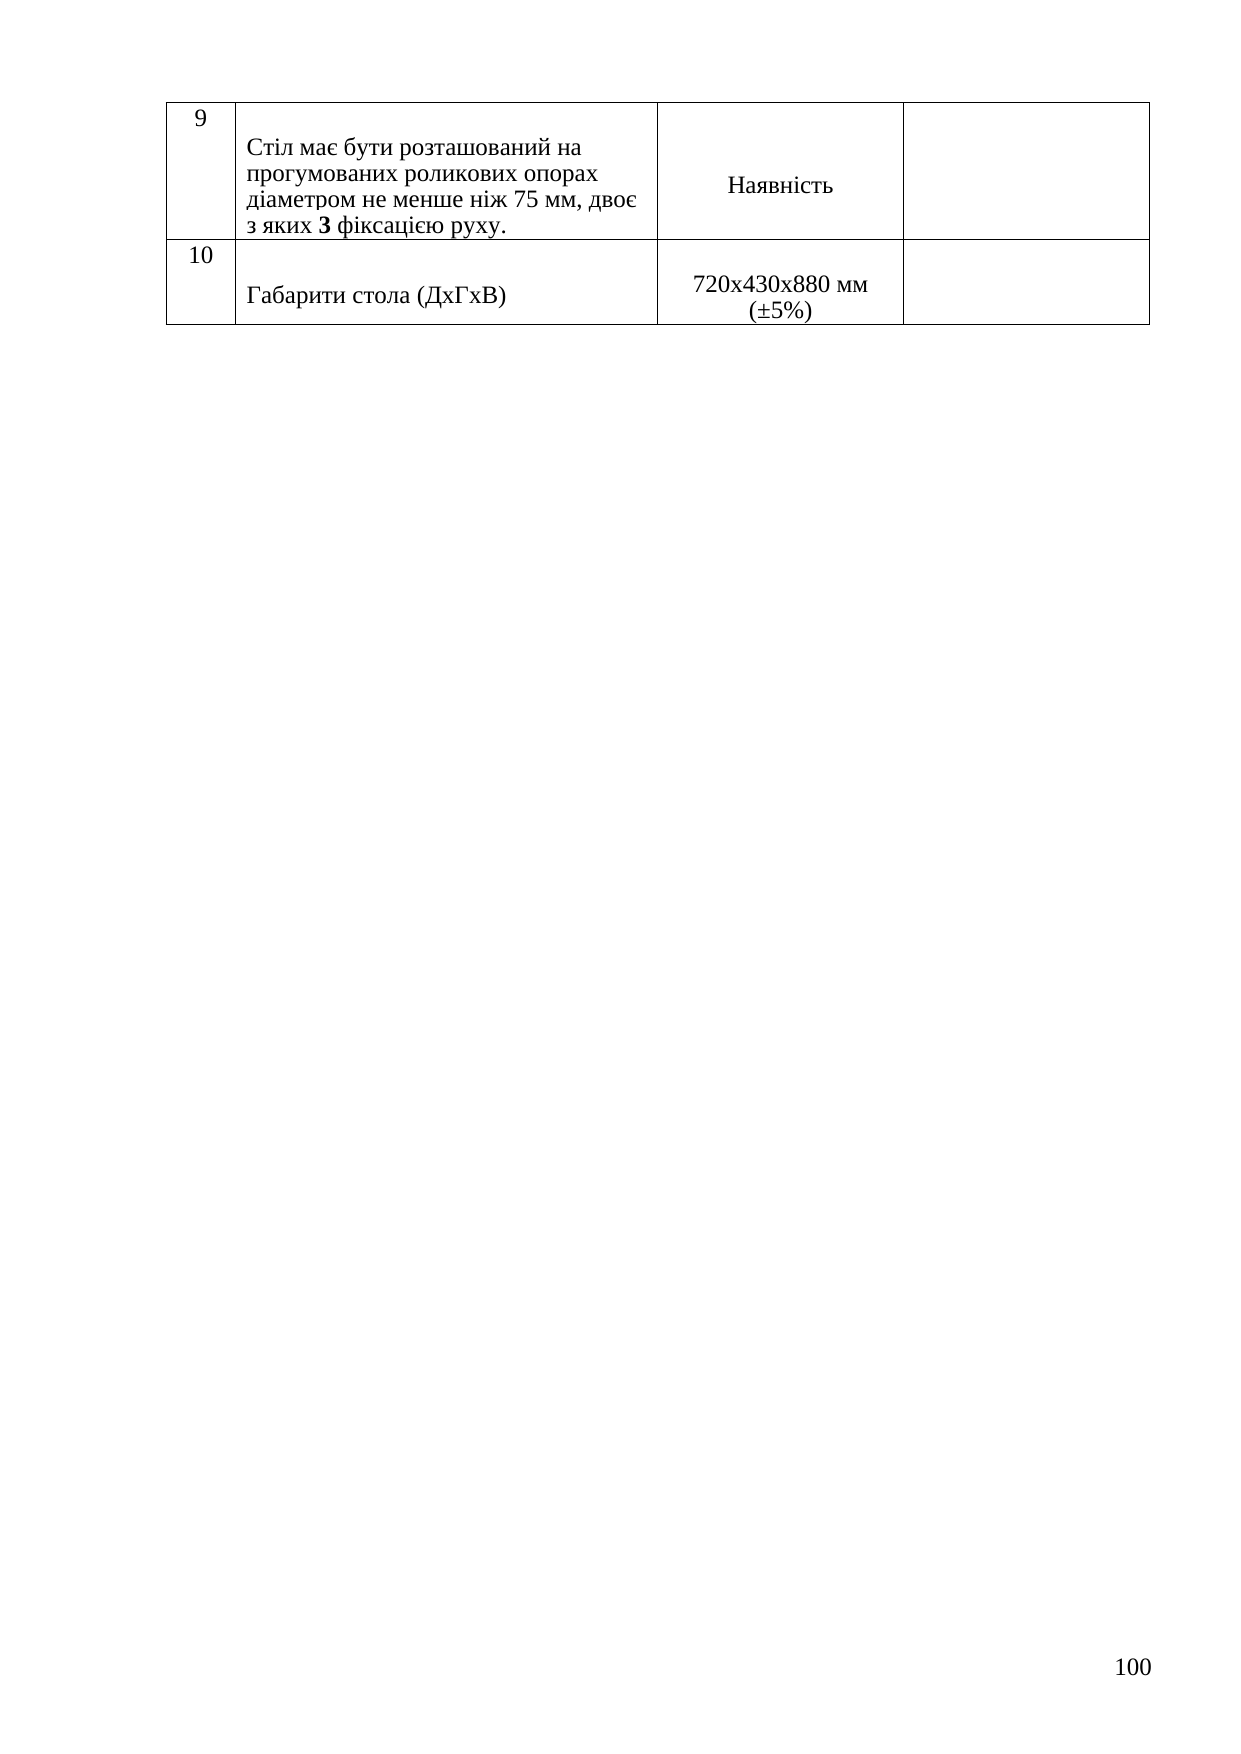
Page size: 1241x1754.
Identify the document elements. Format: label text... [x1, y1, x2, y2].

table_cell [904, 103, 1149, 239]
table_cell Стіл має бути розташований на прогумованих роликових опорах діаметром не менше ніж 75 мм, двоє з яких 3 фіксацією руху. [236, 103, 657, 239]
table_cell Габарити стола (ДхГхВ) [236, 240, 657, 324]
table_cell Наявність [658, 103, 903, 239]
table_cell [904, 240, 1149, 324]
table_cell 9 [167, 103, 235, 239]
table_cell 720x430x880 мм (±5%) [658, 240, 903, 324]
table_cell 10 [167, 240, 235, 324]
